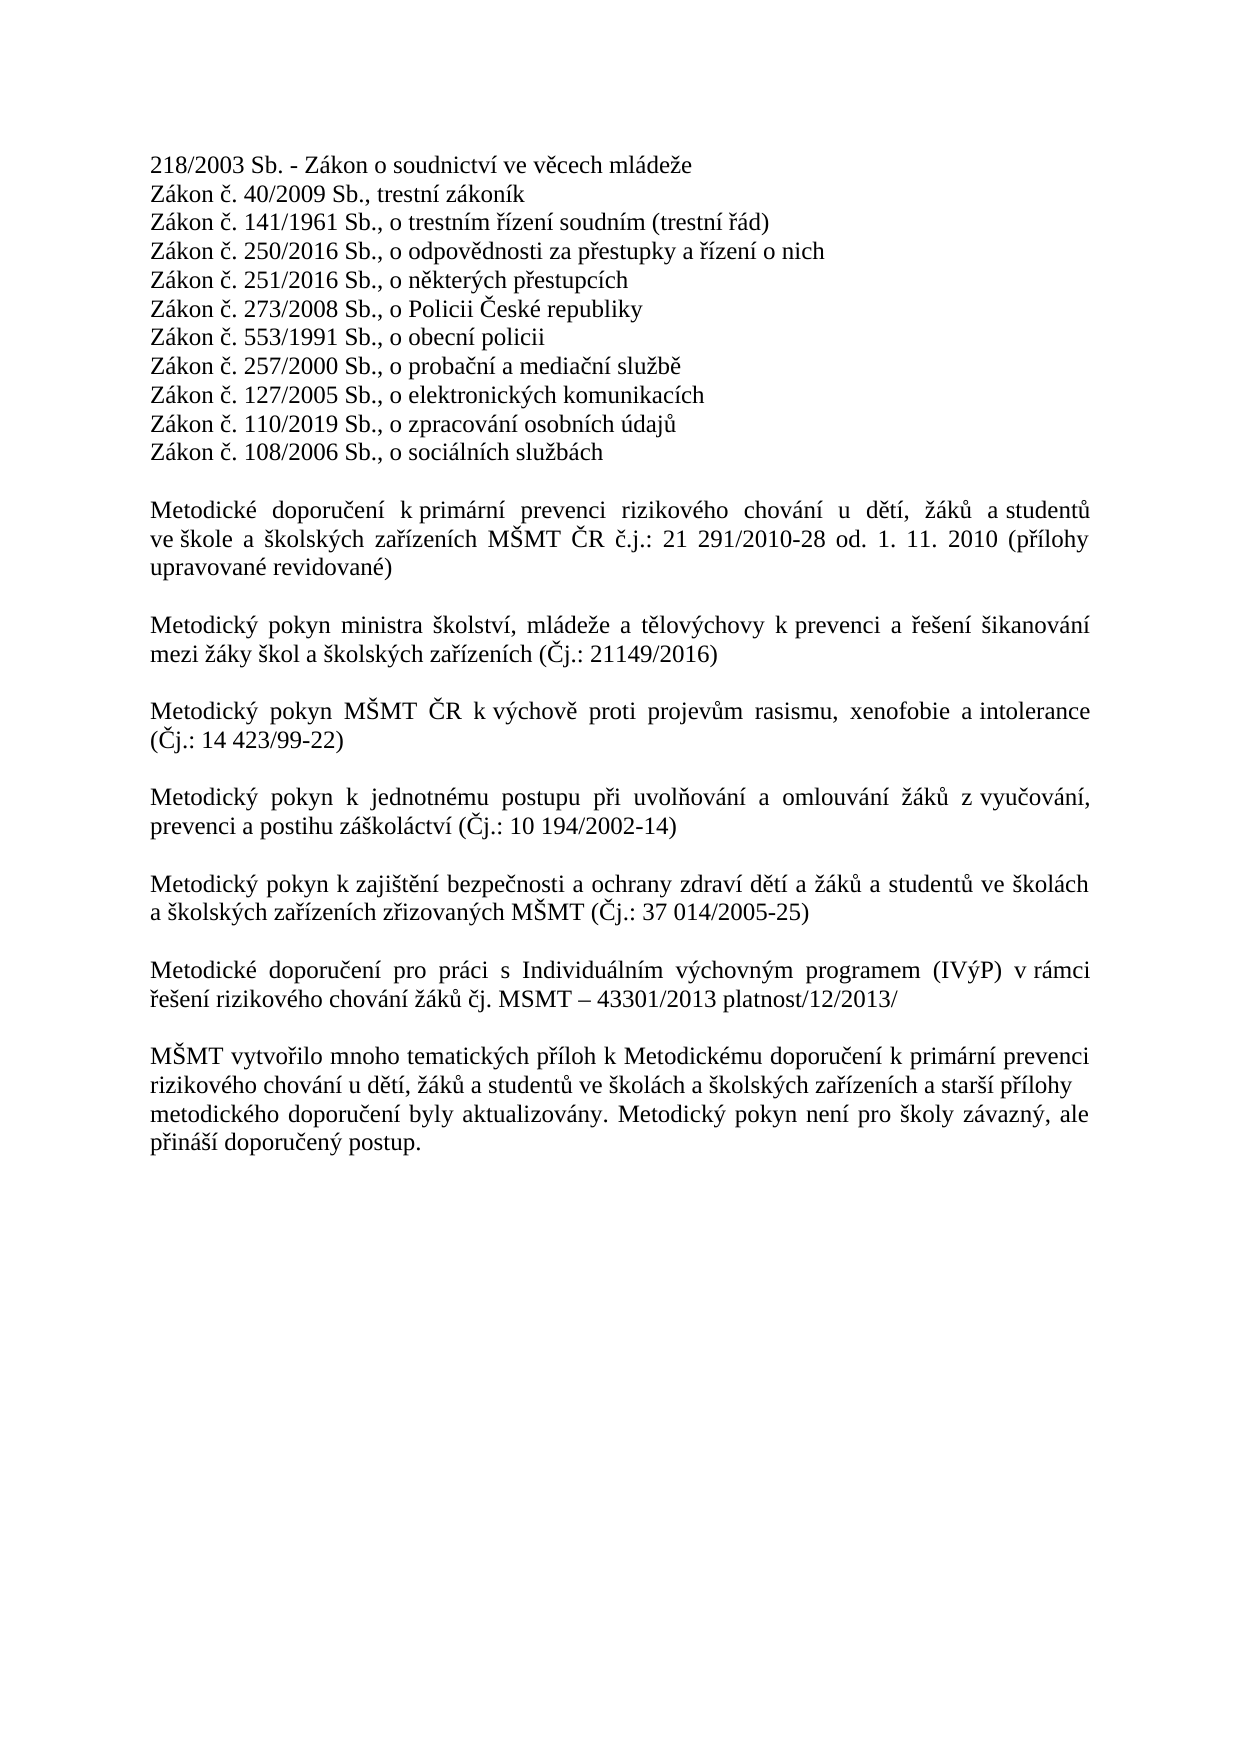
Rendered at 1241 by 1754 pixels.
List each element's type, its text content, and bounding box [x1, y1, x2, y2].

text Metodický pokyn MŠMT ČR k výchově proti projevům rasismu, xenofobie a intolerance (Čj.: 14 423/99-22) [150, 696, 1090, 754]
text Zákon č. 40/2009 Sb., trestní zákoník [150, 179, 1090, 207]
text Metodické doporučení pro práci s Individuálním výchovným programem (IVýP) v rámci řešení rizikového chování žáků čj. MSMT – 43301/2013 platnost/12/2013/ [150, 955, 1090, 1012]
text Zákon č. 141/1961 Sb., o trestním řízení soudním (trestní řád) [150, 207, 1090, 236]
text Zákon č. 273/2008 Sb., o Policii České republiky [150, 294, 1090, 322]
text Zákon č. 110/2019 Sb., o zpracování osobních údajů [150, 409, 1090, 437]
text MŠMT vytvořilo mnoho tematických příloh k Metodickému doporučení k primární prevenci rizikového chování u dětí, žáků a studentů ve školách a školských zařízeních a starší přílohy [150, 1041, 1090, 1099]
text Metodický pokyn ministra školství, mládeže a tělovýchovy k prevenci a řešení šikanování mezi žáky škol a školských zařízeních (Čj.: 21149/2016) [150, 610, 1090, 667]
text Zákon č. 108/2006 Sb., o sociálních službách [150, 437, 1090, 466]
text Metodický pokyn k zajištění bezpečnosti a ochrany zdraví dětí a žáků a studentů ve školách a školských zařízeních zřizovaných MŠMT (Čj.: 37 014/2005-25) [150, 869, 1090, 926]
text Zákon č. 251/2016 Sb., o některých přestupcích [150, 265, 1090, 294]
text Zákon č. 127/2005 Sb., o elektronických komunikacích [150, 380, 1090, 409]
text metodického doporučení byly aktualizovány. Metodický pokyn není pro školy závazný, ale přináší doporučený postup. [150, 1099, 1090, 1156]
text Metodický pokyn k jednotnému postupu při uvolňování a omlouvání žáků z vyučování, prevenci a postihu záškoláctví (Čj.: 10 194/2002-14) [150, 782, 1090, 840]
text Zákon č. 257/2000 Sb., o probační a mediační službě [150, 351, 1090, 380]
text Zákon č. 250/2016 Sb., o odpovědnosti za přestupky a řízení o nich [150, 236, 1090, 265]
text Metodické doporučení k primární prevenci rizikového chování u dětí, žáků a studentů ve škole a školských zařízeních MŠMT ČR č.j.: 21 291/2010-28 od. 1. 11. 2010 (přílohy upravované revidované) [150, 495, 1090, 581]
text 218/2003 Sb. - Zákon o soudnictví ve věcech mládeže [150, 150, 1090, 179]
text Zákon č. 553/1991 Sb., o obecní policii [150, 322, 1090, 351]
